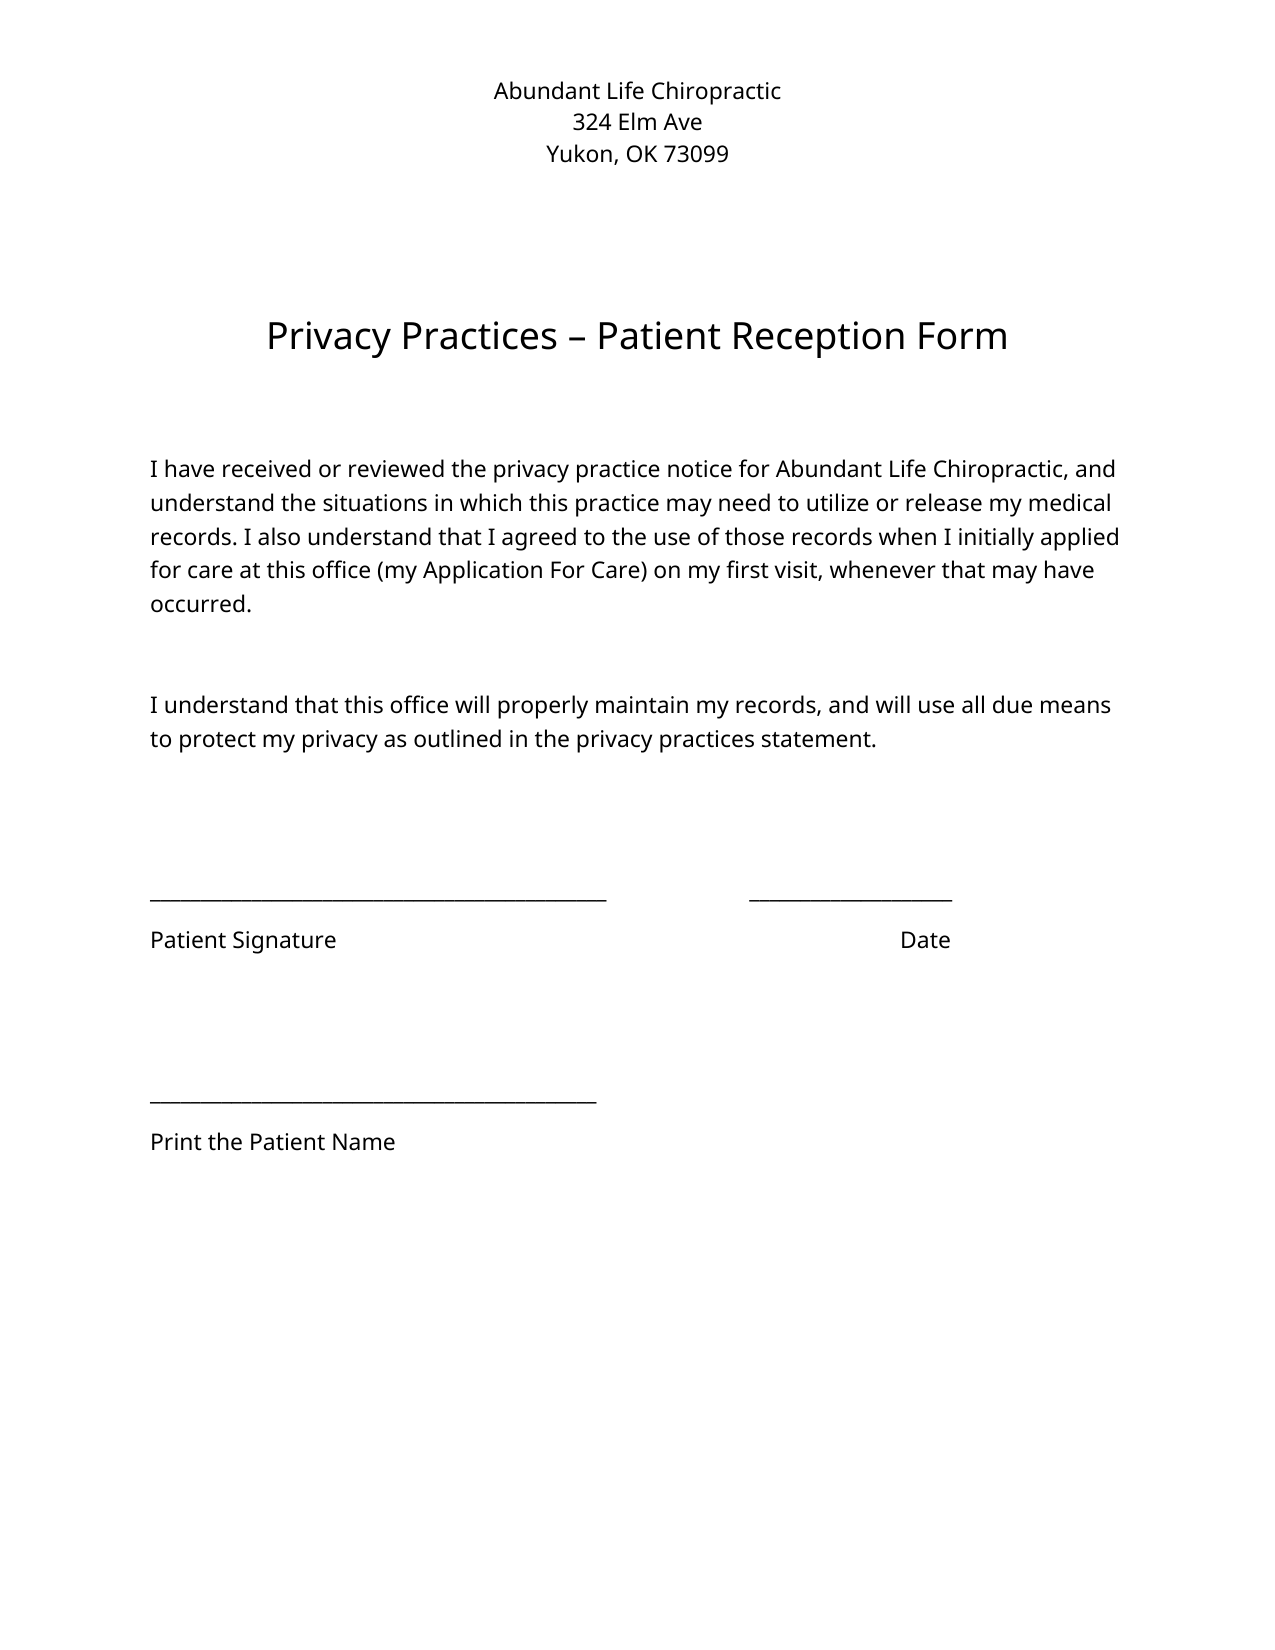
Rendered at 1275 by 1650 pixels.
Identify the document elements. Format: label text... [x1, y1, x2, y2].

text Privacy Practices – Patient Reception Form [150, 309, 1125, 360]
text Patient Signature Date [150, 924, 1125, 955]
text _____________________________________________ ____________________ [150, 874, 1125, 905]
text Print the Patient Name [150, 1126, 1125, 1157]
text ____________________________________________ [150, 1075, 1125, 1107]
text I have received or reviewed the privacy practice notice for Abundant Life Chiropractic, and understand the situations in which this practice may need to utilize or release my medical records. I also understand that I agreed to the use of those records when I initially applied for care at this office (my Application For Care) on my first visit, whenever that may have occurred. [150, 453, 1125, 619]
text I understand that this office will properly maintain my records, and will use all due means to protect my privacy as outlined in the privacy practices statement. [150, 689, 1125, 754]
